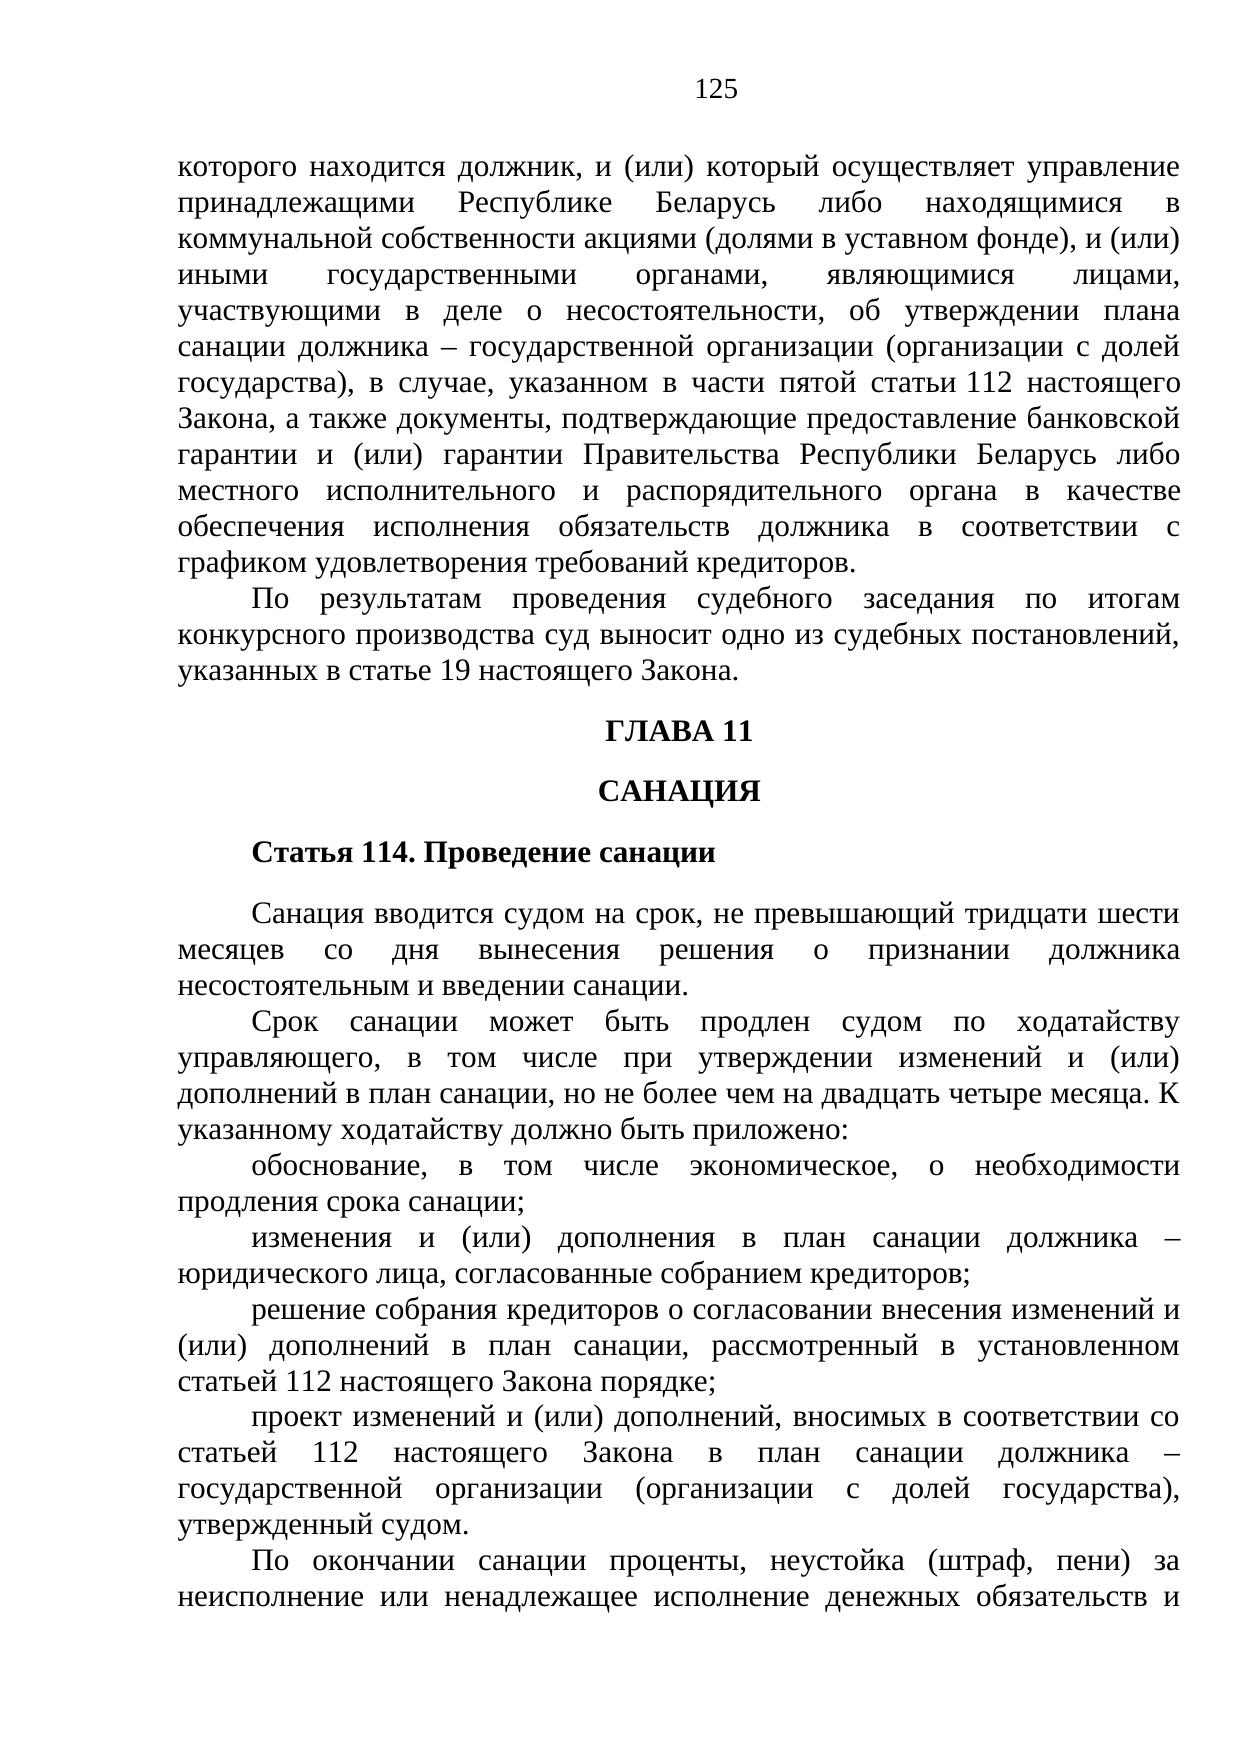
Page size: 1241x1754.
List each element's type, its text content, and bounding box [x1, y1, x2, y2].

text Статья 114. Проведение санации [251, 834, 1154, 869]
text обоснование, в том числе экономическое, о необходимости продления срока санации; [177, 1146, 1181, 1218]
text САНАЦИЯ [236, 773, 1122, 809]
text проект изменений и (или) дополнений, вносимых в соответствии со статьей 112 настоящего Закона в план санации должника –государственной организации (организации с долей государства), утвержденный судом. [177, 1398, 1181, 1541]
text изменения и (или) дополнения в план санации должника – юридического лица, согласованные собранием кредиторов; [177, 1218, 1181, 1290]
text решение собрания кредиторов о согласовании внесения изменений и (или) дополнений в план санации, рассмотренный в установленном статьей 112 настоящего Закона порядке; [177, 1290, 1181, 1398]
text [177, 148, 1181, 579]
text Срок санации может быть продлен судом по ходатайству управляющего, в том числе при утверждении изменений и (или) дополнений в план санации, но не более чем на двадцать четыре месяца. К указанному ходатайству должно быть приложено: [177, 1002, 1181, 1146]
text ГЛАВА 11 [236, 712, 1122, 748]
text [177, 1541, 1181, 1613]
text По результатам проведения судебного заседания по итогам конкурсного производства суд выносит одно из судебных постановлений, указанных в статье 19 настоящего Закона. [177, 579, 1181, 687]
text Санация вводится судом на срок, не превышающий тридцати шести месяцев со дня вынесения решения о признании должника несостоятельным и введении санации. [177, 894, 1181, 1002]
